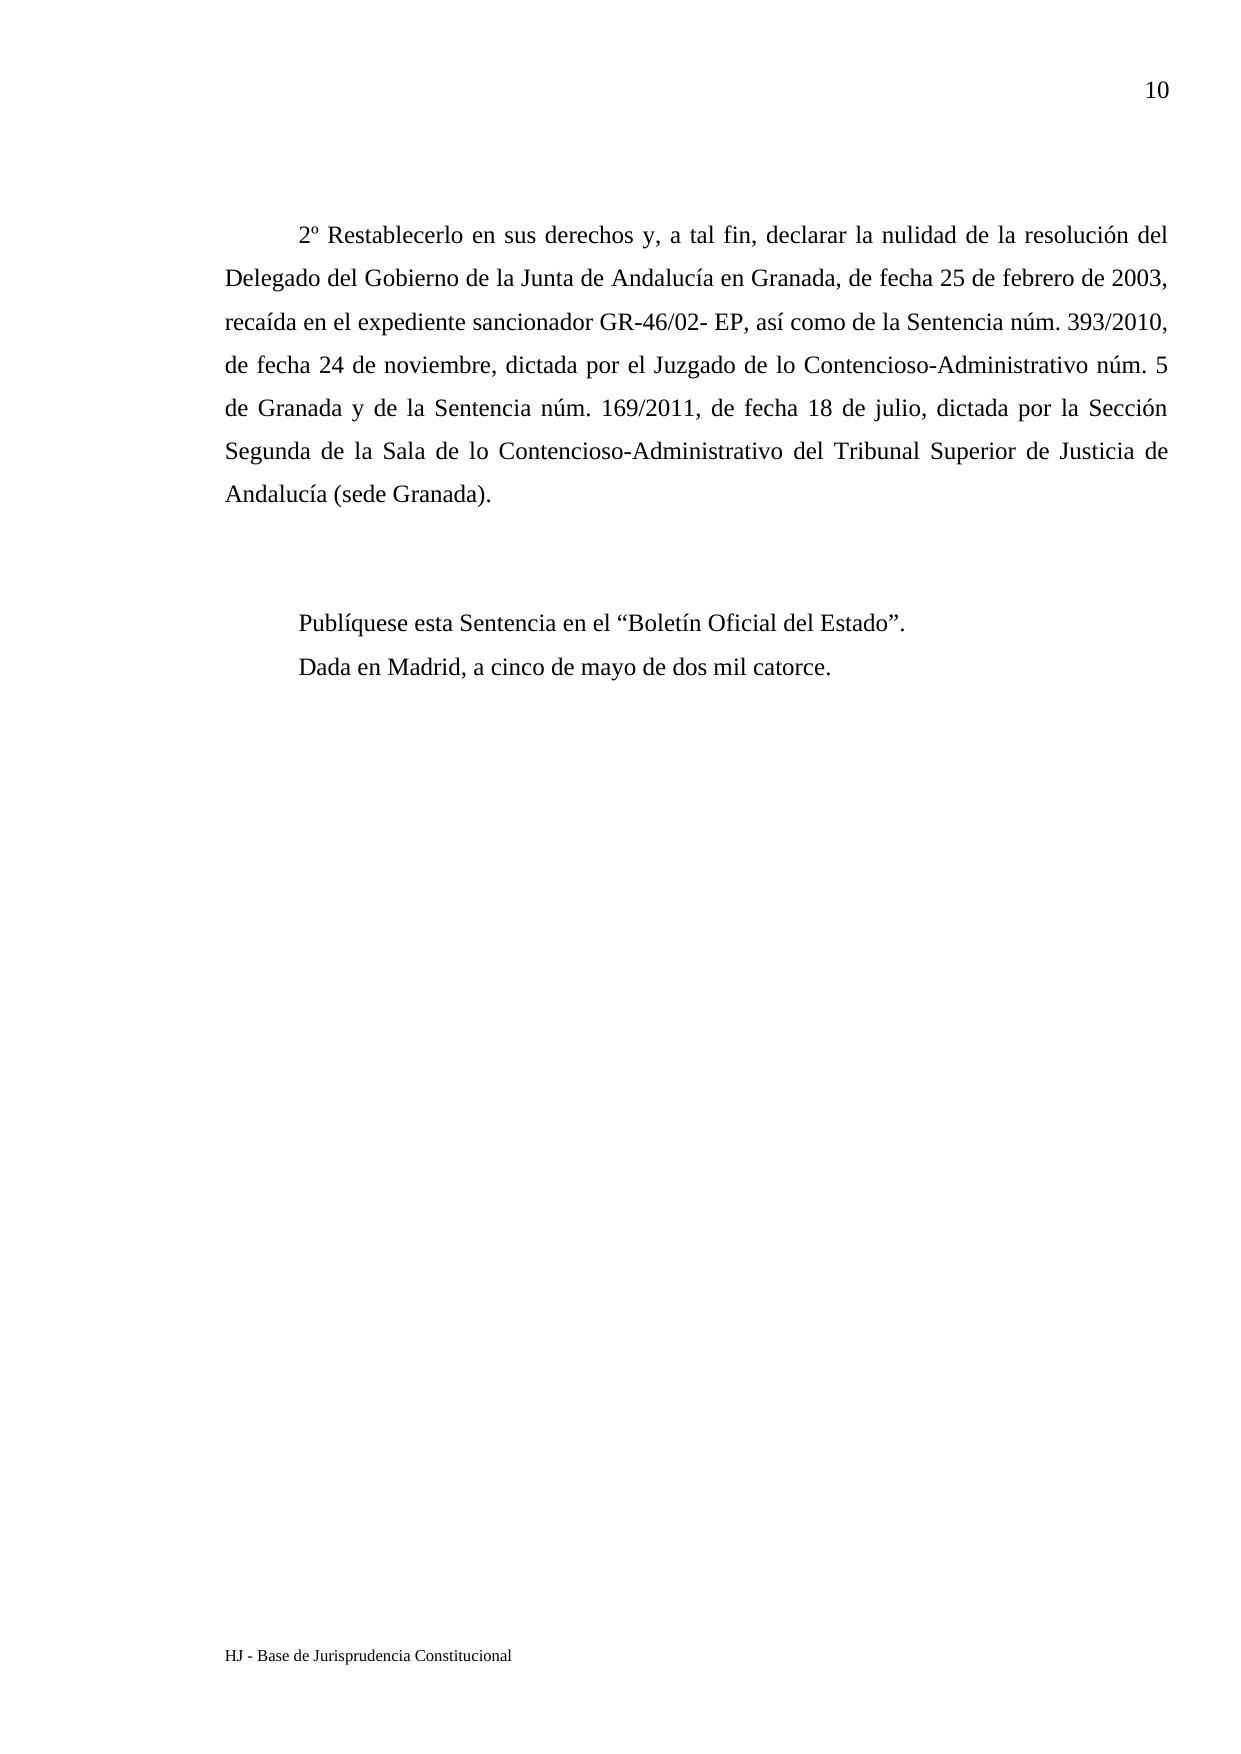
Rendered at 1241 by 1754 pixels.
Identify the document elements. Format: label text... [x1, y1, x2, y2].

text 2º Restablecerlo en sus derechos y, a tal fin, declarar la nulidad de la resolución del Delegado del Gobierno de la Junta de Andalucía en Granada, de fecha 25 de febrero de 2003, recaída en el expediente sancionador GR-46/02- EP, así como de la Sentencia núm. 393/2010, de fecha 24 de noviembre, dictada por el Juzgado de lo Contencioso-Administrativo núm. 5 de Granada y de la Sentencia núm. 169/2011, de fecha 18 de julio, dictada por la Sección Segunda de la Sala de lo Contencioso-Administrativo del Tribunal Superior de Justicia de Andalucía (sede Granada). [224, 220, 1169, 508]
text Dada en Madrid, a cinco de mayo de dos mil catorce. [224, 652, 1169, 680]
text Publíquese esta Sentencia en el “Boletín Oficial del Estado”. [224, 608, 1169, 637]
